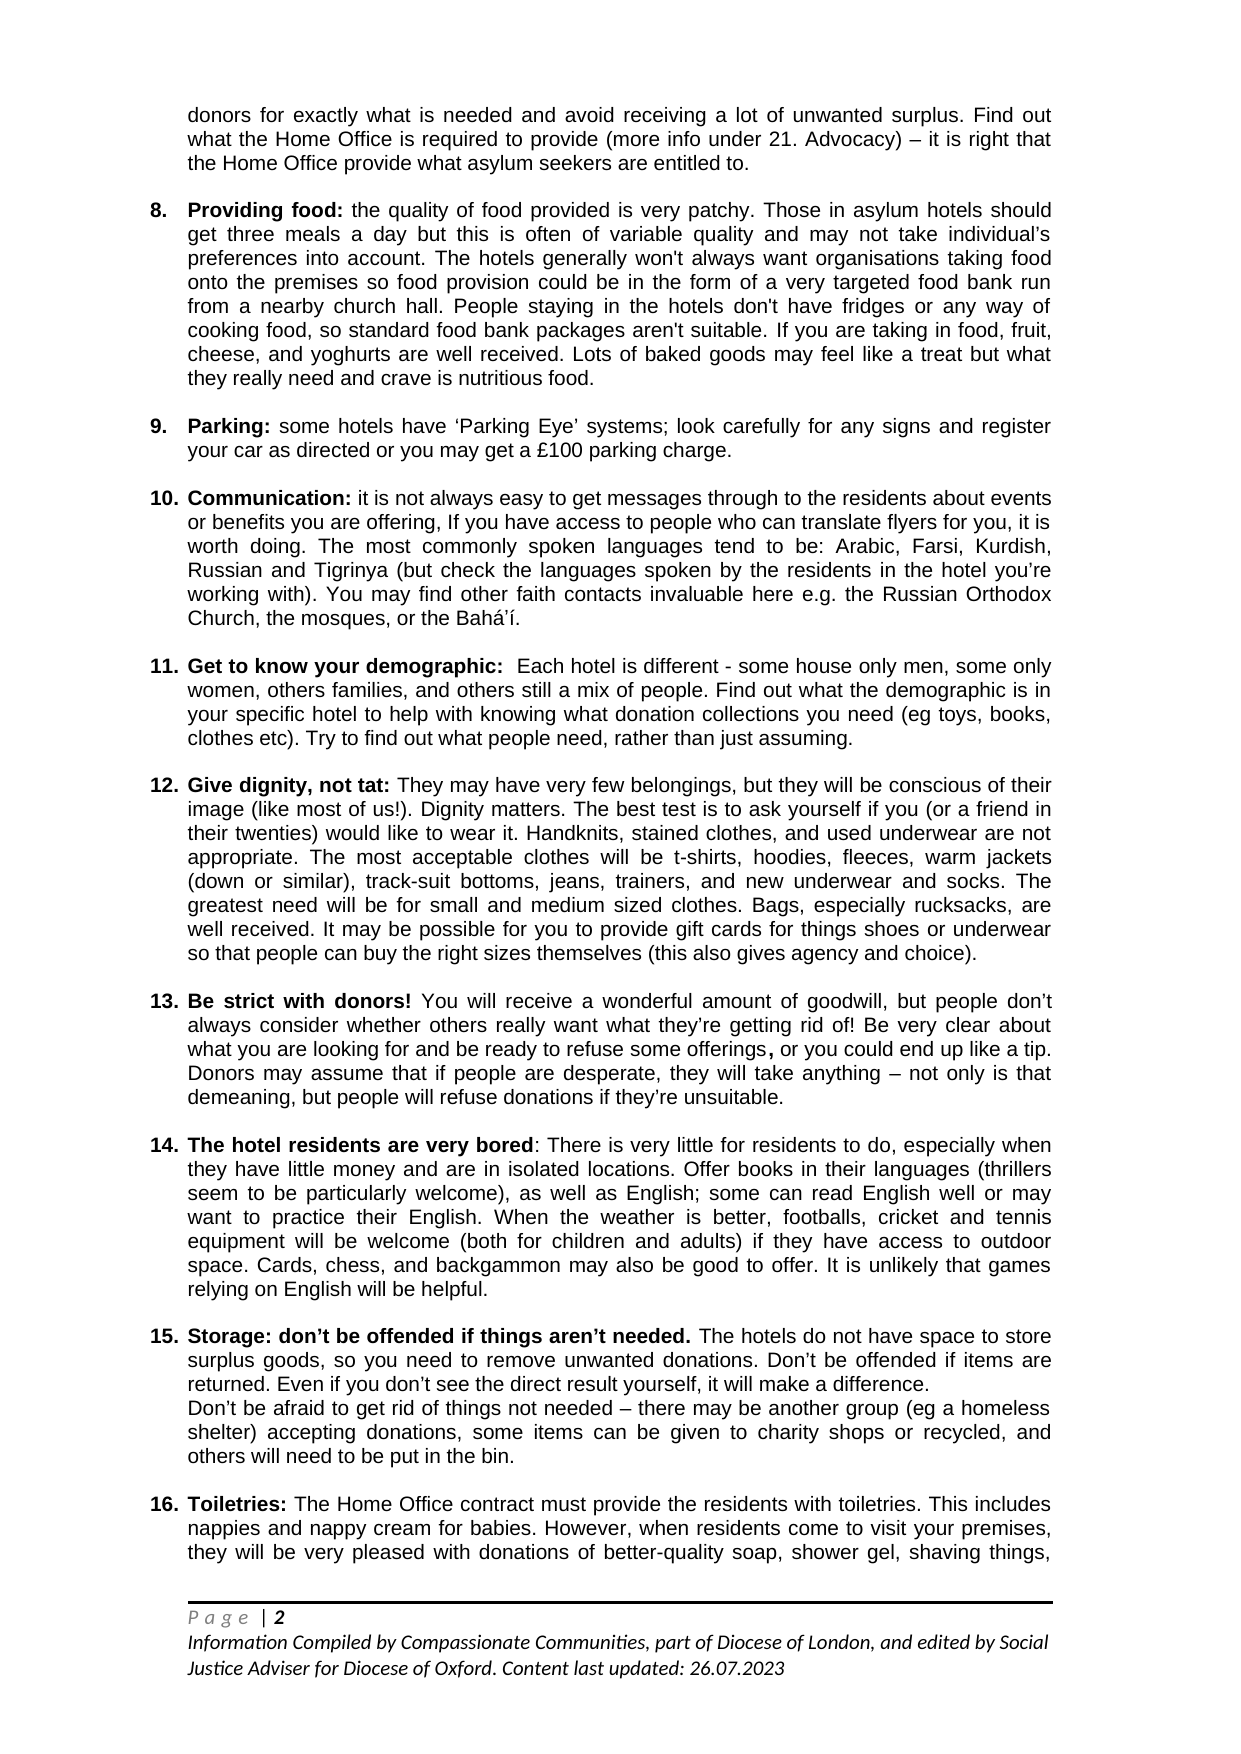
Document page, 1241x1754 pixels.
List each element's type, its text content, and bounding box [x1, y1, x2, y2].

list Providing food: the quality of food provided is very patchy. Those in asylum hotels should get three meals a day but this is often of variable quality and may not take individual’s preferences into account. The hotels generally won't always want organisations taking food onto the premises so food provision could be in the form of a very targeted food bank run from a nearby church hall. People staying in the hotels don't have fridges or any way of cooking food, so standard food bank packages aren't suitable. If you are taking in food, fruit, cheese, and yoghurts are well received. Lots of baked goods may feel like a treat but what they really need and crave is nutritious food. [150, 198, 1053, 390]
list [150, 1492, 1053, 1564]
list Be strict with donors! You will receive a wonderful amount of goodwill, but people don’t always consider whether others really want what they’re getting rid of! Be very clear about what you are looking for and be ready to refuse some offerings, or you could end up like a tip. Donors may assume that if people are desperate, they will take anything – not only is that demeaning, but people will refuse donations if they’re unsuitable. [150, 989, 1053, 1109]
list Communication: it is not always easy to get messages through to the residents about events or benefits you are offering, If you have access to people who can translate flyers for you, it is worth doing. The most commonly spoken languages tend to be: Arabic, Farsi, Kurdish, Russian and Tigrinya (but check the languages spoken by the residents in the hotel you’re working with). You may find other faith contacts invaluable here e.g. the Russian Orthodox Church, the mosques, or the Baháʼí. [150, 486, 1053, 629]
list Get to know your demographic: Each hotel is different - some house only men, some only women, others families, and others still a mix of people. Find out what the demographic is in your specific hotel to help with knowing what donation collections you need (eg toys, books, clothes etc). Try to find out what people need, rather than just assuming. [150, 653, 1053, 749]
list Don’t be afraid to get rid of things not needed – there may be another group (eg a homeless shelter) accepting donations, some items can be given to charity shops or recycled, and others will need to be put in the bin. [187, 1396, 1053, 1468]
list Give dignity, not tat: They may have very few belongings, but they will be conscious of their image (like most of us!). Dignity matters. The best test is to ask yourself if you (or a friend in their twenties) would like to wear it. Handknits, stained clothes, and used underwear are not appropriate. The most acceptable clothes will be t-shirts, hoodies, fleeces, warm jackets (down or similar), track-suit bottoms, jeans, trainers, and new underwear and socks. The greatest need will be for small and medium sized clothes. Bags, especially rucksacks, are well received. It may be possible for you to provide gift cards for things shoes or underwear so that people can buy the right sizes themselves (this also gives agency and choice). [150, 773, 1053, 965]
list Parking: some hotels have ‘Parking Eye’ systems; look carefully for any signs and register your car as directed or you may get a £100 parking charge. [150, 414, 1053, 462]
list The hotel residents are very bored: There is very little for residents to do, especially when they have little money and are in isolated locations. Offer books in their languages (thrillers seem to be particularly welcome), as well as English; some can read English well or may want to practice their English. When the weather is better, footballs, cricket and tennis equipment will be welcome (both for children and adults) if they have access to outdoor space. Cards, chess, and backgammon may also be good to offer. It is unlikely that games relying on English will be helpful. [150, 1133, 1053, 1300]
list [150, 102, 1053, 174]
list Storage: don’t be offended if things aren’t needed. The hotels do not have space to store surplus goods, so you need to remove unwanted donations. Don’t be offended if items are returned. Even if you don’t see the direct result yourself, it will make a difference. [150, 1324, 1053, 1396]
